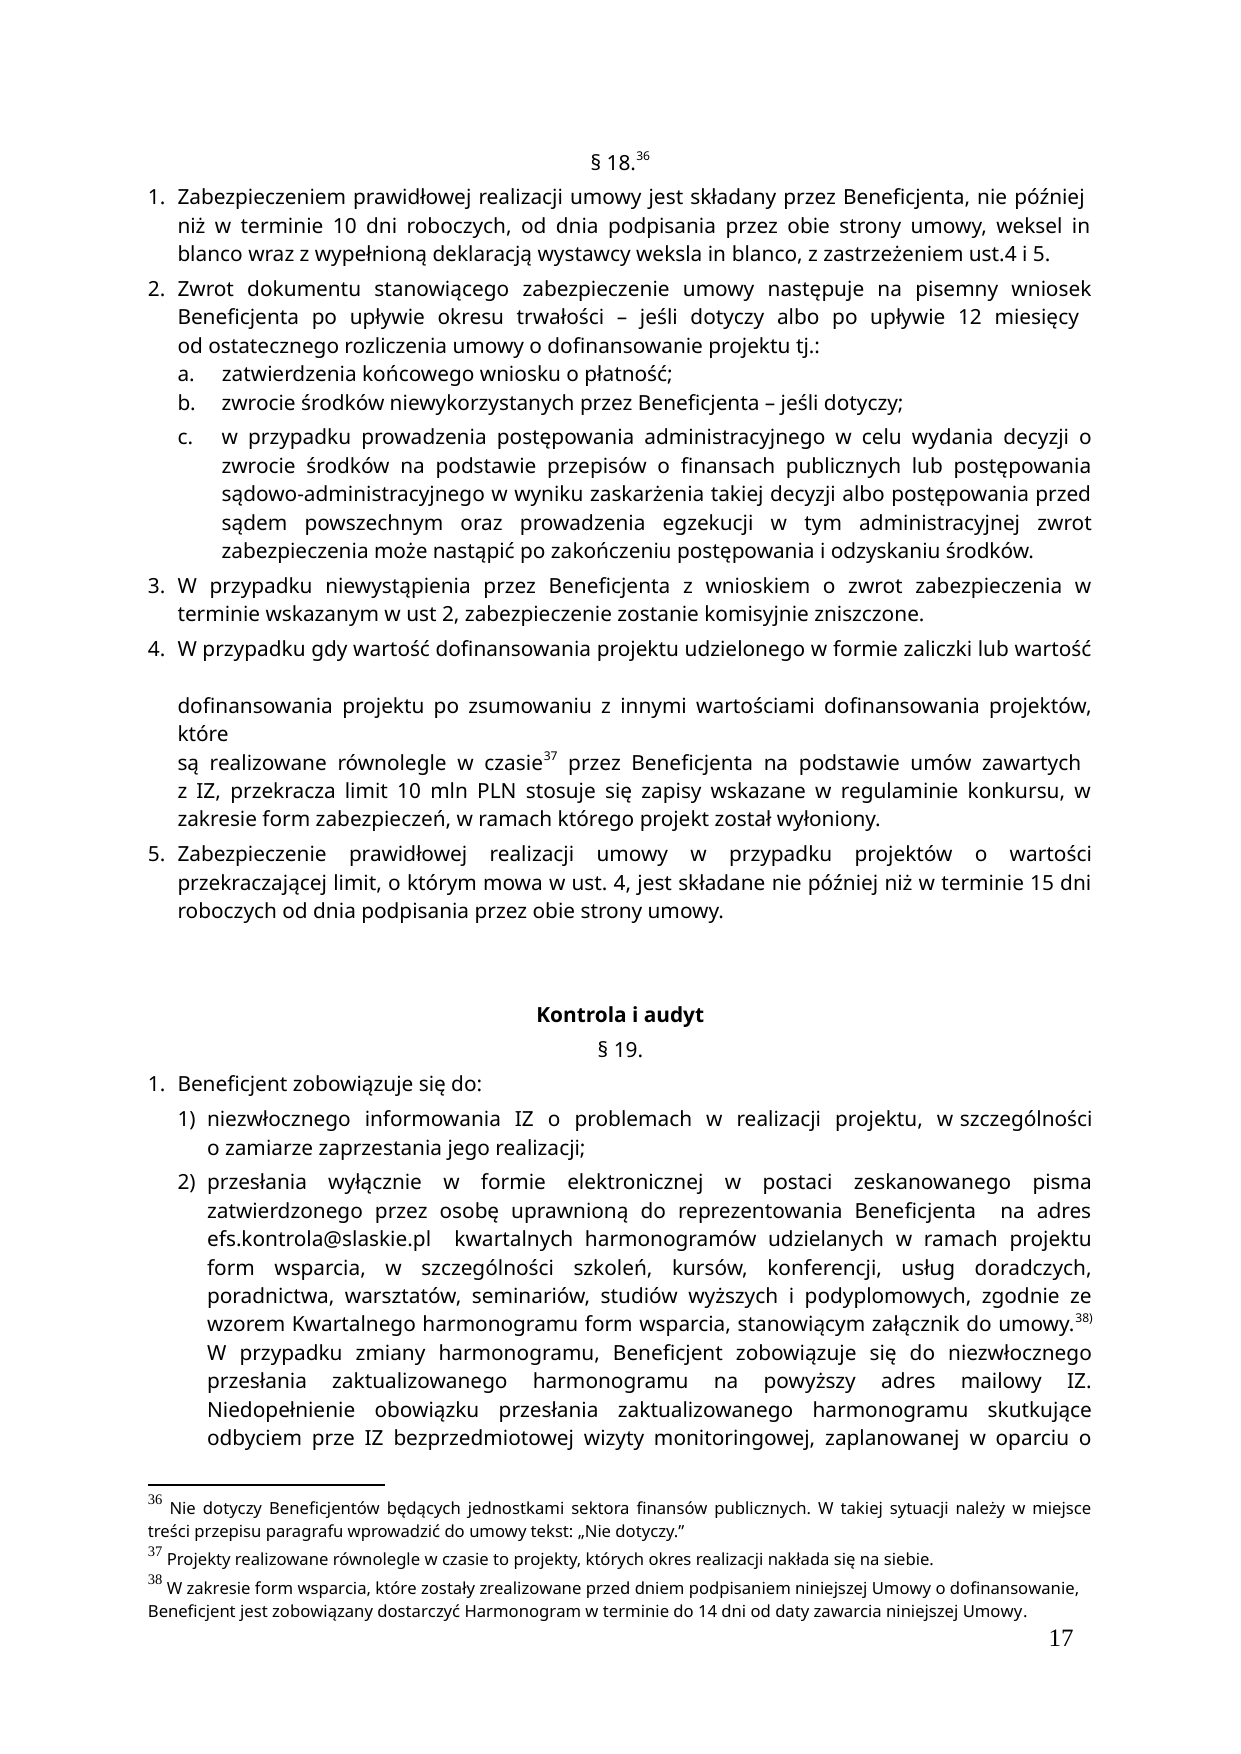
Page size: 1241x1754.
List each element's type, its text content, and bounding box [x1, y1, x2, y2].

list Zwrot dokumentu stanowiącego zabezpieczenie umowy następuje na pisemny wniosek Beneficjenta po upływie okresu trwałości – jeśli dotyczy albo po upływie 12 miesięcy od ostatecznego rozliczenia umowy o dofinansowanie projektu tj.: [148, 274, 1092, 359]
list zwrocie środków niewykorzystanych przez Beneficjenta – jeśli dotyczy; [177, 388, 1092, 416]
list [177, 1167, 1092, 1452]
text § 18. [148, 148, 1092, 176]
list Zabezpieczenie prawidłowej realizacji umowy w przypadku projektów o wartości przekraczającej limit, o którym mowa w ust. 4, jest składane nie później niż w terminie 15 dni roboczych od dnia podpisania przez obie strony umowy. [148, 839, 1092, 924]
list Zabezpieczeniem prawidłowej realizacji umowy jest składany przez Beneficjenta, nie później niż w terminie 10 dni roboczych, od dnia podpisania przez obie strony umowy, weksel in blanco wraz z wypełnioną deklaracją wystawcy weksla in blanco, z zastrzeżeniem ust.4 i 5. [148, 182, 1092, 268]
list niezwłocznego informowania IZ o problemach w realizacji projektu, w szczególności o zamiarze zaprzestania jego realizacji; [177, 1104, 1092, 1161]
list Beneficjent zobowiązuje się do: [148, 1069, 1092, 1098]
list zatwierdzenia końcowego wniosku o płatność; [177, 359, 1092, 388]
list W przypadku gdy wartość dofinansowania projektu udzielonego w formie zaliczki lub wartość dofinansowania projektu po zsumowaniu z innymi wartościami dofinansowania projektów, które są realizowane równolegle w czasie przez Beneficjenta na podstawie umów zawartych z IZ, przekracza limit 10 mln PLN stosuje się zapisy wskazane w regulaminie konkursu, w zakresie form zabezpieczeń, w ramach którego projekt został wyłoniony. [148, 634, 1092, 833]
text Kontrola i audyt [148, 1000, 1092, 1029]
list w przypadku prowadzenia postępowania administracyjnego w celu wydania decyzji o zwrocie środków na podstawie przepisów o finansach publicznych lub postępowania sądowo-administracyjnego w wyniku zaskarżenia takiej decyzji albo postępowania przed sądem powszechnym oraz prowadzenia egzekucji w tym administracyjnej zwrot zabezpieczenia może nastąpić po zakończeniu postępowania i odzyskaniu środków. [177, 422, 1092, 564]
text § 19. [148, 1035, 1092, 1063]
list W przypadku niewystąpienia przez Beneficjenta z wnioskiem o zwrot zabezpieczenia w terminie wskazanym w ust 2, zabezpieczenie zostanie komisyjnie zniszczone. [148, 571, 1092, 628]
